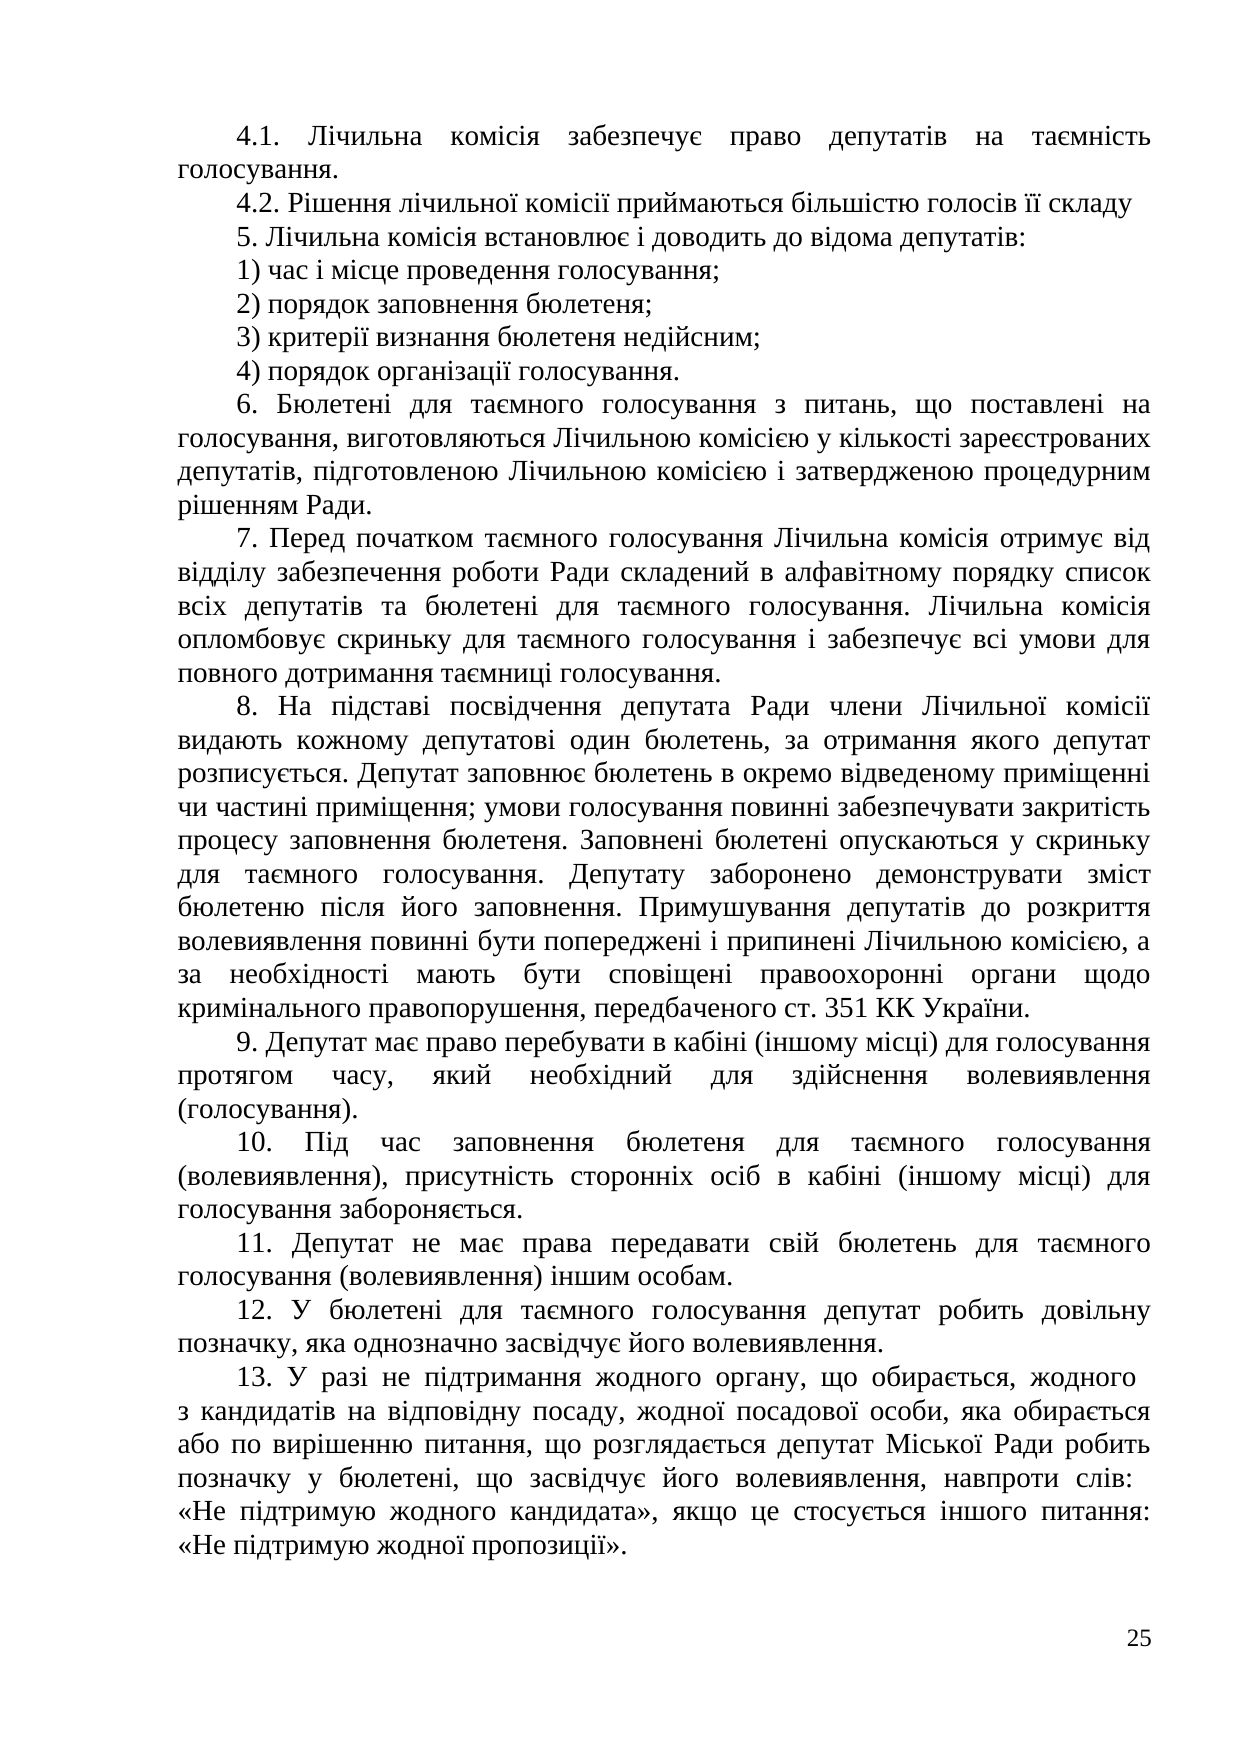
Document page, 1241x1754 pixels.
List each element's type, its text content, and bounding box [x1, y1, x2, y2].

text 4.2. Рішення лічильної комісії приймаються більшістю голосів її складу [177, 185, 1152, 219]
text 8. На підставі посвідчення депутата Ради члени Лічильної комісії видають кожному депутатові один бюлетень, за отримання якого депутат розписується. Депутат заповнює бюлетень в окремо відведеному приміщенні чи частині приміщення; умови голосування повинні забезпечувати закритість процесу заповнення бюлетеня. Заповнені бюлетені опускаються у скриньку для таємного голосування. Депутату заборонено демонструвати зміст бюлетеню після його заповнення. Примушування депутатів до розкриття волевиявлення повинні бути попереджені і припинені Лічильною комісією, а за необхідності мають бути сповіщені правоохоронні органи щодо кримінального правопорушення, передбаченого ст. 351 КК України. [177, 688, 1152, 1024]
text 4.1. Лічильна комісія забезпечує право депутатів на таємність голосування. [177, 118, 1152, 185]
text 6. Бюлетені для таємного голосування з питань, що поставлені на голосування, виготовляються Лічильною комісією у кількості зареєстрованих депутатів, підготовленою Лічильною комісією і затвердженою процедурним рішенням Ради. [177, 386, 1152, 521]
text 12. У бюлетені для таємного голосування депутат робить довільну позначку, яка однозначно засвідчує його волевиявлення. [177, 1292, 1152, 1359]
text 11. Депутат не має права передавати свій бюлетень для таємного голосування (волевиявлення) іншим особам. [177, 1225, 1152, 1292]
text 10. Під час заповнення бюлетеня для таємного голосування (волевиявлення), присутність сторонніх осіб в кабіні (іншому місці) для голосування забороняється. [177, 1124, 1152, 1225]
text 5. Лічильна комісія встановлює і доводить до відома депутатів: [177, 219, 1152, 252]
text 2) порядок заповнення бюлетеня; [177, 286, 1152, 319]
text 3) критерії визнання бюлетеня недійсним; [177, 319, 1152, 353]
text 1) час і місце проведення голосування; [177, 252, 1152, 286]
text 9. Депутат має право перебувати в кабіні (іншому місці) для голосування протягом часу, який необхідний для здійснення волевиявлення (голосування). [177, 1024, 1152, 1124]
text 13. У разі не підтримання жодного органу, що обирається, жодного з кандидатів на відповідну посаду, жодної посадової особи, яка обирається або по вирішенню питання, що розглядається депутат Міської Ради робить позначку у бюлетені, що засвідчує його волевиявлення, навпроти слів: «Не підтримую жодного кандидата», якщо це стосується іншого питання: «Не підтримую жодної пропозиції». [177, 1359, 1152, 1560]
text 4) порядок організації голосування. [177, 353, 1152, 386]
text 7. Перед початком таємного голосування Лічильна комісія отримує від відділу забезпечення роботи Ради складений в алфавітному порядку список всіх депутатів та бюлетені для таємного голосування. Лічильна комісія опломбовує скриньку для таємного голосування і забезпечує всі умови для повного дотримання таємниці голосування. [177, 521, 1152, 688]
